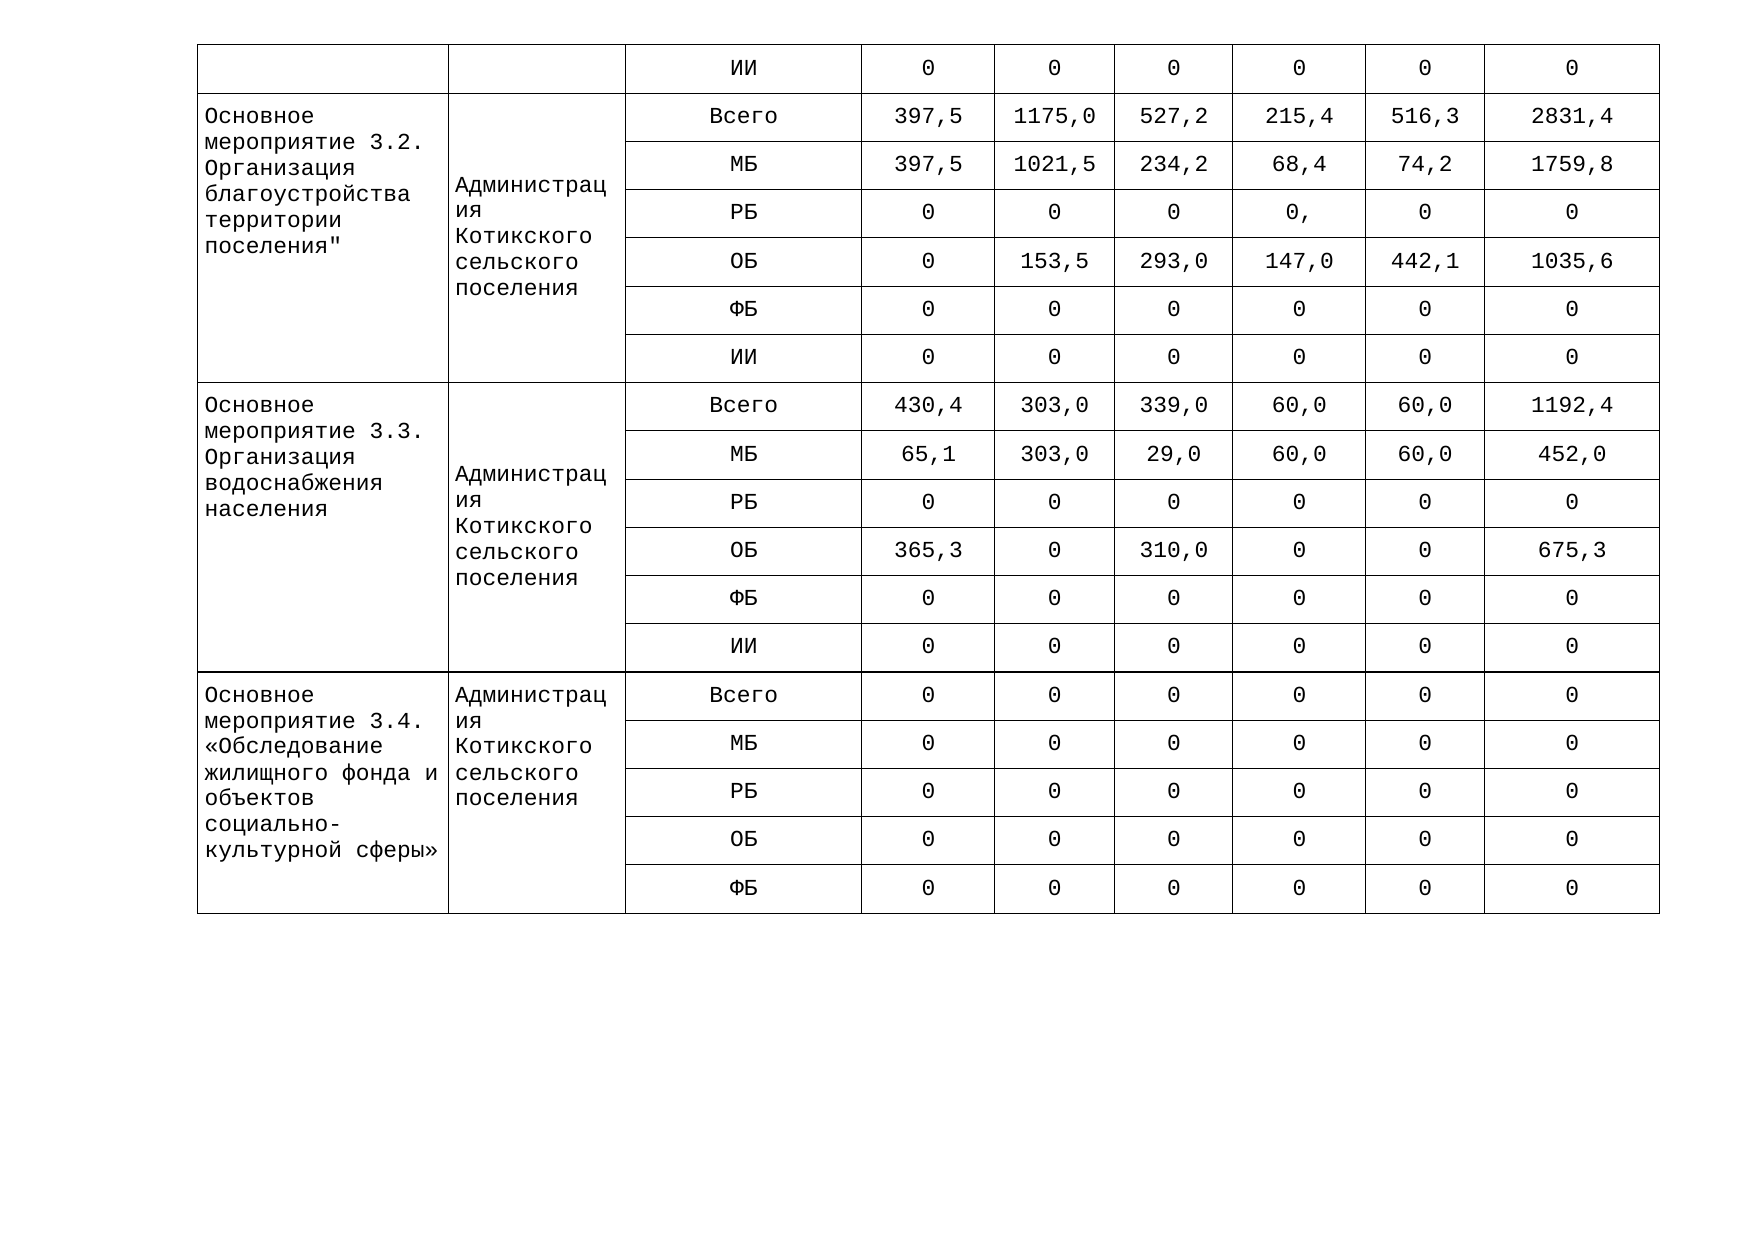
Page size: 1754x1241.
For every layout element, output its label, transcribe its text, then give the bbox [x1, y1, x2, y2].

table_cell 0 [862, 480, 994, 527]
table_cell 0 [1485, 190, 1659, 237]
table_cell 0 [1366, 528, 1484, 575]
table_cell 0 [1485, 335, 1659, 382]
table_cell 0 [1115, 190, 1232, 237]
table_cell 0 [995, 576, 1114, 623]
table_cell 1192,4 [1485, 383, 1659, 430]
table_cell 0 [1366, 576, 1484, 623]
table_cell 65,1 [862, 431, 994, 478]
table_cell 1035,6 [1485, 238, 1659, 286]
table_cell ИИ [626, 335, 861, 382]
table_cell 0 [862, 673, 994, 719]
table_cell 0 [1115, 673, 1232, 719]
table_cell 0 [862, 287, 994, 334]
table_cell 29,0 [1115, 431, 1232, 478]
table_cell 0 [995, 45, 1114, 93]
table_cell Всего [626, 673, 861, 719]
table_cell 0 [995, 769, 1114, 816]
table_cell 153,5 [995, 238, 1114, 286]
table_cell 0 [995, 817, 1114, 864]
table_cell 0 [1366, 769, 1484, 816]
table_cell 0 [1366, 624, 1484, 671]
table_cell 0 [1233, 335, 1365, 382]
table_cell РБ [626, 769, 861, 816]
table_cell РБ [626, 480, 861, 527]
table_cell ИИ [626, 45, 861, 93]
table_cell ОБ [626, 528, 861, 575]
table_cell 0 [995, 865, 1114, 912]
table_cell Основное мероприятие 3.3. Организация водоснабжения населения [198, 383, 448, 671]
table_cell 0 [862, 576, 994, 623]
table_cell 0 [1366, 190, 1484, 237]
table_cell Основное мероприятие 3.4. «Обследование жилищного фонда и объектов социально-культурной сферы» [198, 673, 448, 912]
table_cell 0 [1233, 721, 1365, 768]
table_cell 0 [862, 624, 994, 671]
table_cell ФБ [626, 865, 861, 912]
table_cell 60,0 [1366, 431, 1484, 478]
table_cell 0 [1115, 335, 1232, 382]
table_cell 0 [1115, 624, 1232, 671]
table_cell 60,0 [1366, 383, 1484, 430]
table_cell 0 [1115, 480, 1232, 527]
table_cell 397,5 [862, 142, 994, 189]
table_cell 0 [1485, 865, 1659, 912]
table_cell 0 [995, 624, 1114, 671]
table_cell 0 [862, 335, 994, 382]
table_cell МБ [626, 142, 861, 189]
table_cell 1021,5 [995, 142, 1114, 189]
table_cell 397,5 [862, 94, 994, 141]
table_cell 0 [862, 238, 994, 286]
table_cell 0 [1115, 721, 1232, 768]
table_cell 74,2 [1366, 142, 1484, 189]
table_cell 0 [862, 817, 994, 864]
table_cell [449, 94, 625, 382]
table_cell 60,0 [1233, 383, 1365, 430]
table_cell ФБ [626, 287, 861, 334]
table_cell 215,4 [1233, 94, 1365, 141]
table_cell 68,4 [1233, 142, 1365, 189]
table_cell 0 [1115, 576, 1232, 623]
table_cell ИИ [626, 624, 861, 671]
table_cell 0 [1233, 287, 1365, 334]
table_cell 0 [1233, 624, 1365, 671]
table_cell 452,0 [1485, 431, 1659, 478]
table_cell 0 [1115, 865, 1232, 912]
table_cell 0 [1366, 817, 1484, 864]
table_cell 0 [1485, 817, 1659, 864]
table_cell 339,0 [1115, 383, 1232, 430]
table_cell 0 [1233, 45, 1365, 93]
table_cell 0 [1115, 45, 1232, 93]
table_cell 310,0 [1115, 528, 1232, 575]
table_cell Всего [626, 94, 861, 141]
table_cell МБ [626, 431, 861, 478]
table_cell 516,3 [1366, 94, 1484, 141]
table_cell 442,1 [1366, 238, 1484, 286]
table_cell 60,0 [1233, 431, 1365, 478]
table_cell 0 [862, 190, 994, 237]
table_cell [449, 673, 625, 912]
table_cell 0 [995, 190, 1114, 237]
table_cell 0 [1233, 673, 1365, 719]
table_cell 0 [1366, 335, 1484, 382]
table_cell 0 [1366, 480, 1484, 527]
table_cell 0, [1233, 190, 1365, 237]
table_cell 365,3 [862, 528, 994, 575]
table_cell 430,4 [862, 383, 994, 430]
table_cell 0 [1485, 624, 1659, 671]
table_cell 0 [1485, 721, 1659, 768]
table_cell 303,0 [995, 431, 1114, 478]
table_cell 0 [1485, 287, 1659, 334]
table_cell 0 [995, 673, 1114, 719]
table_cell 1175,0 [995, 94, 1114, 141]
table_cell 0 [995, 480, 1114, 527]
table_cell 303,0 [995, 383, 1114, 430]
table_cell 234,2 [1115, 142, 1232, 189]
table_cell ФБ [626, 576, 861, 623]
table_cell 0 [1233, 528, 1365, 575]
table_cell Основное мероприятие 3.2. Организация благоустройства территории поселения" [198, 94, 448, 382]
table_cell 0 [1233, 769, 1365, 816]
table_cell 0 [1485, 45, 1659, 93]
table_cell 0 [1115, 817, 1232, 864]
table_cell 147,0 [1233, 238, 1365, 286]
table_cell 0 [862, 865, 994, 912]
table_cell РБ [626, 190, 861, 237]
table_cell 0 [1366, 721, 1484, 768]
table_cell 0 [995, 528, 1114, 575]
table_cell МБ [626, 721, 861, 768]
table_cell 0 [1485, 576, 1659, 623]
table_cell 0 [995, 721, 1114, 768]
table_cell 0 [1233, 480, 1365, 527]
table_cell 0 [995, 287, 1114, 334]
table_cell ОБ [626, 817, 861, 864]
table_cell 0 [862, 769, 994, 816]
table_cell 0 [1233, 817, 1365, 864]
table_cell 0 [1115, 287, 1232, 334]
table_cell 0 [1233, 576, 1365, 623]
table_cell 0 [1485, 673, 1659, 719]
table_cell 0 [1233, 865, 1365, 912]
table_cell 0 [1366, 865, 1484, 912]
table_cell 527,2 [1115, 94, 1232, 141]
table_cell ОБ [626, 238, 861, 286]
table_cell 0 [1366, 673, 1484, 719]
table_cell 1759,8 [1485, 142, 1659, 189]
table_cell 0 [1485, 480, 1659, 527]
table_cell Всего [626, 383, 861, 430]
table_cell 293,0 [1115, 238, 1232, 286]
table_cell 0 [1366, 45, 1484, 93]
table_cell 0 [862, 721, 994, 768]
table_cell 0 [1366, 287, 1484, 334]
table_cell 2831,4 [1485, 94, 1659, 141]
table_cell 0 [1115, 769, 1232, 816]
table_cell 0 [862, 45, 994, 93]
table_cell Администрация Котикского сельского поселения [449, 383, 625, 671]
table_cell 675,3 [1485, 528, 1659, 575]
table_cell 0 [1485, 769, 1659, 816]
table_cell 0 [995, 335, 1114, 382]
